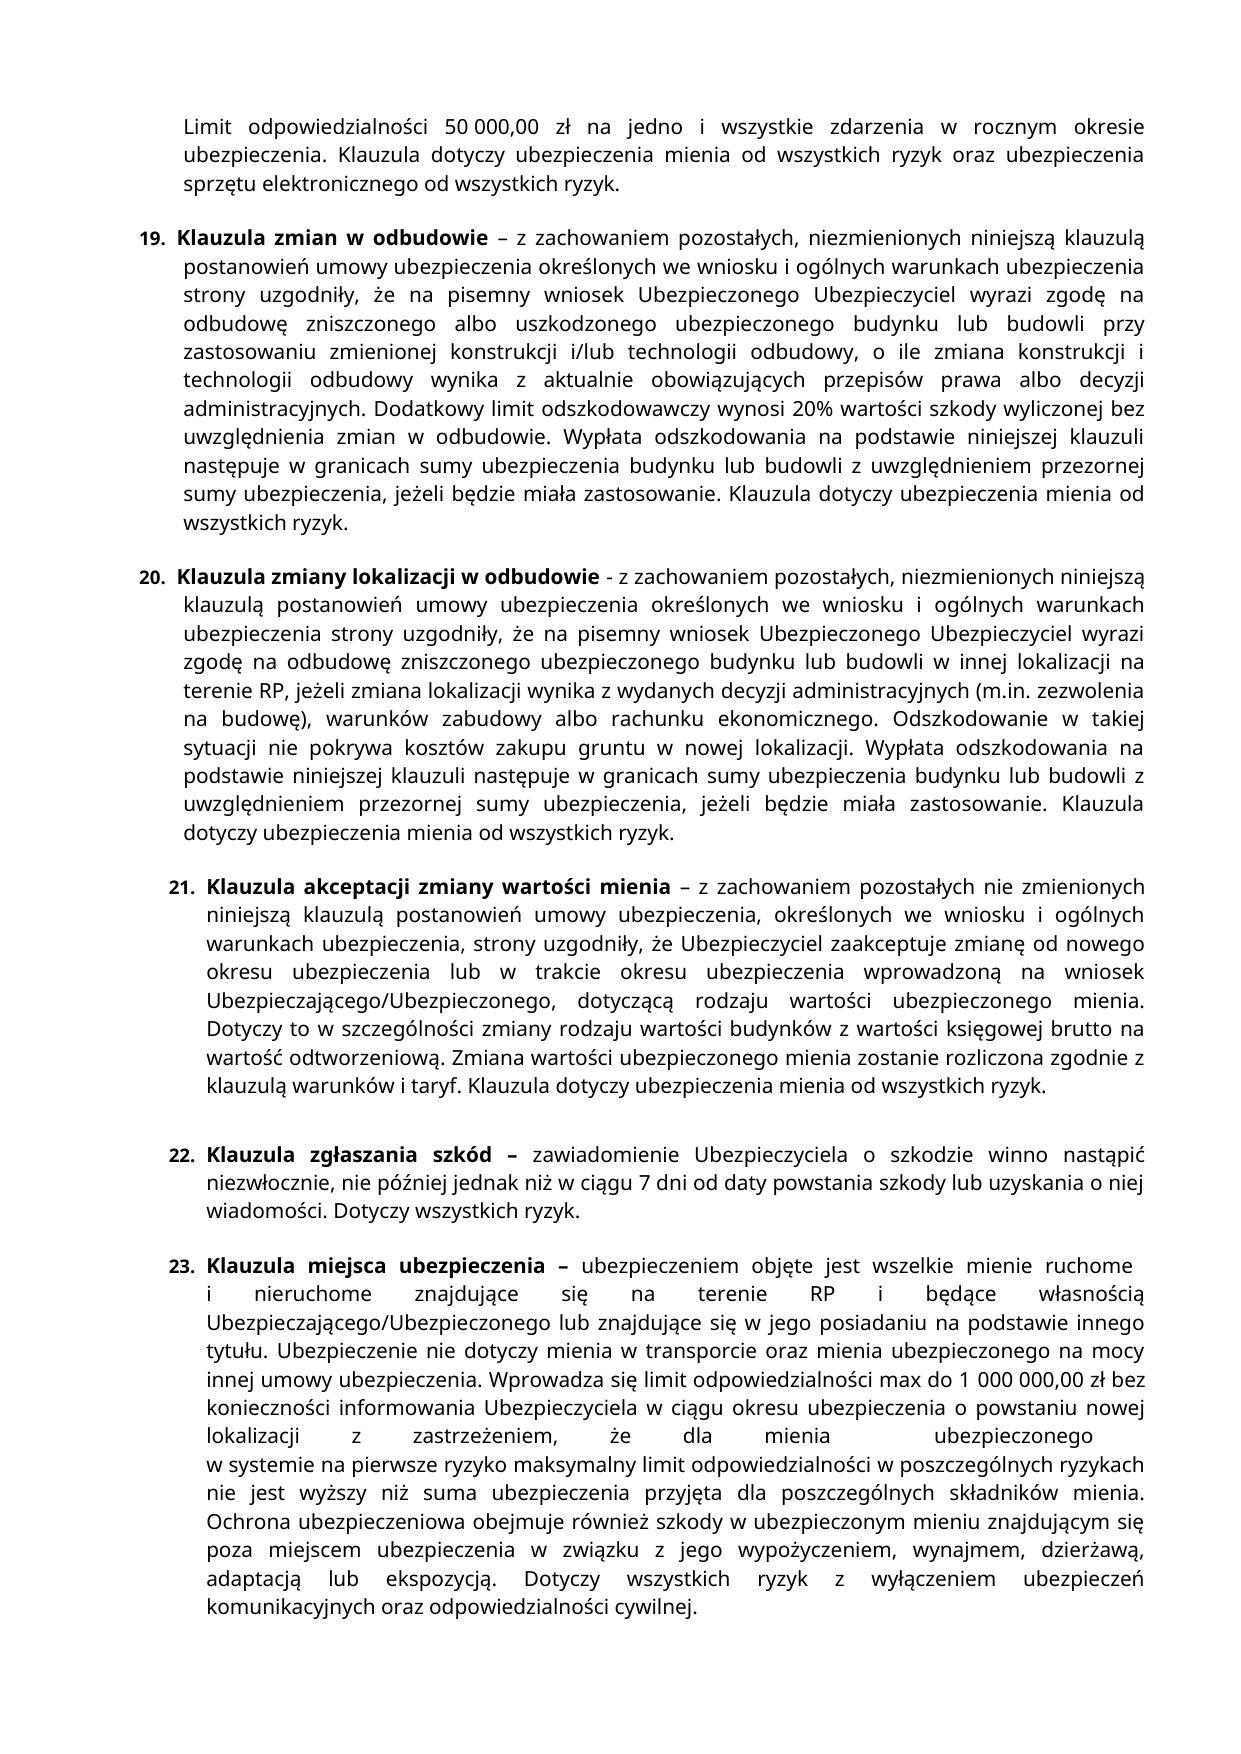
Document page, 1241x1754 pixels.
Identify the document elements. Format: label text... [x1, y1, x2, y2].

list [139, 112, 1146, 197]
list Klauzula zmiany lokalizacji w odbudowie - z zachowaniem pozostałych, niezmienionych niniejszą klauzulą postanowień umowy ubezpieczenia określonych we wniosku i ogólnych warunkach ubezpieczenia strony uzgodniły, że na pisemny wniosek Ubezpieczonego Ubezpieczyciel wyrazi zgodę na odbudowę zniszczonego ubezpieczonego budynku lub budowli w innej lokalizacji na terenie RP, jeżeli zmiana lokalizacji wynika z wydanych decyzji administracyjnych (m.in. zezwolenia na budowę), warunków zabudowy albo rachunku ekonomicznego. Odszkodowanie w takiej sytuacji nie pokrywa kosztów zakupu gruntu w nowej lokalizacji. Wypłata odszkodowania na podstawie niniejszej klauzuli następuje w granicach sumy ubezpieczenia budynku lub budowli z uwzględnieniem przezornej sumy ubezpieczenia, jeżeli będzie miała zastosowanie. Klauzula dotyczy ubezpieczenia mienia od wszystkich ryzyk. [139, 562, 1146, 846]
list Klauzula akceptacji zmiany wartości mienia – z zachowaniem pozostałych nie zmienionych niniejszą klauzulą postanowień umowy ubezpieczenia, określonych we wniosku i ogólnych warunkach ubezpieczenia, strony uzgodniły, że Ubezpieczyciel zaakceptuje zmianę od nowego okresu ubezpieczenia lub w trakcie okresu ubezpieczenia wprowadzoną na wniosek Ubezpieczającego/Ubezpieczonego, dotyczącą rodzaju wartości ubezpieczonego mienia. Dotyczy to w szczególności zmiany rodzaju wartości budynków z wartości księgowej brutto na wartość odtworzeniową. Zmiana wartości ubezpieczonego mienia zostanie rozliczona zgodnie z klauzulą warunków i taryf. Klauzula dotyczy ubezpieczenia mienia od wszystkich ryzyk. [168, 872, 1146, 1100]
list Klauzula zgłaszania szkód – zawiadomienie Ubezpieczyciela o szkodzie winno nastąpić niezwłocznie, nie później jednak niż w ciągu 7 dni od daty powstania szkody lub uzyskania o niej wiadomości. Dotyczy wszystkich ryzyk. [168, 1140, 1146, 1225]
list Klauzula miejsca ubezpieczenia – ubezpieczeniem objęte jest wszelkie mienie ruchome i nieruchome znajdujące się na terenie RP i będące własnością Ubezpieczającego/Ubezpieczonego lub znajdujące się w jego posiadaniu na podstawie innego tytułu. Ubezpieczenie nie dotyczy mienia w transporcie oraz mienia ubezpieczonego na mocy innej umowy ubezpieczenia. Wprowadza się limit odpowiedzialności max do 1 000 000,00 zł bez konieczności informowania Ubezpieczyciela w ciągu okresu ubezpieczenia o powstaniu nowej lokalizacji z zastrzeżeniem, że dla mienia ubezpieczonego w systemie na pierwsze ryzyko maksymalny limit odpowiedzialności w poszczególnych ryzykach nie jest wyższy niż suma ubezpieczenia przyjęta dla poszczególnych składników mienia. Ochrona ubezpieczeniowa obejmuje również szkody w ubezpieczonym mieniu znajdującym się poza miejscem ubezpieczenia w związku z jego wypożyczeniem, wynajmem, dzierżawą, adaptacją lub ekspozycją. Dotyczy wszystkich ryzyk z wyłączeniem ubezpieczeń komunikacyjnych oraz odpowiedzialności cywilnej. [168, 1251, 1146, 1621]
list Klauzula zmian w odbudowie – z zachowaniem pozostałych, niezmienionych niniejszą klauzulą postanowień umowy ubezpieczenia określonych we wniosku i ogólnych warunkach ubezpieczenia strony uzgodniły, że na pisemny wniosek Ubezpieczonego Ubezpieczyciel wyrazi zgodę na odbudowę zniszczonego albo uszkodzonego ubezpieczonego budynku lub budowli przy zastosowaniu zmienionej konstrukcji i/lub technologii odbudowy, o ile zmiana konstrukcji i technologii odbudowy wynika z aktualnie obowiązujących przepisów prawa albo decyzji administracyjnych. Dodatkowy limit odszkodowawczy wynosi 20% wartości szkody wyliczonej bez uwzględnienia zmian w odbudowie. Wypłata odszkodowania na podstawie niniejszej klauzuli następuje w granicach sumy ubezpieczenia budynku lub budowli z uwzględnieniem przezornej sumy ubezpieczenia, jeżeli będzie miała zastosowanie. Klauzula dotyczy ubezpieczenia mienia od wszystkich ryzyk. [139, 223, 1146, 536]
